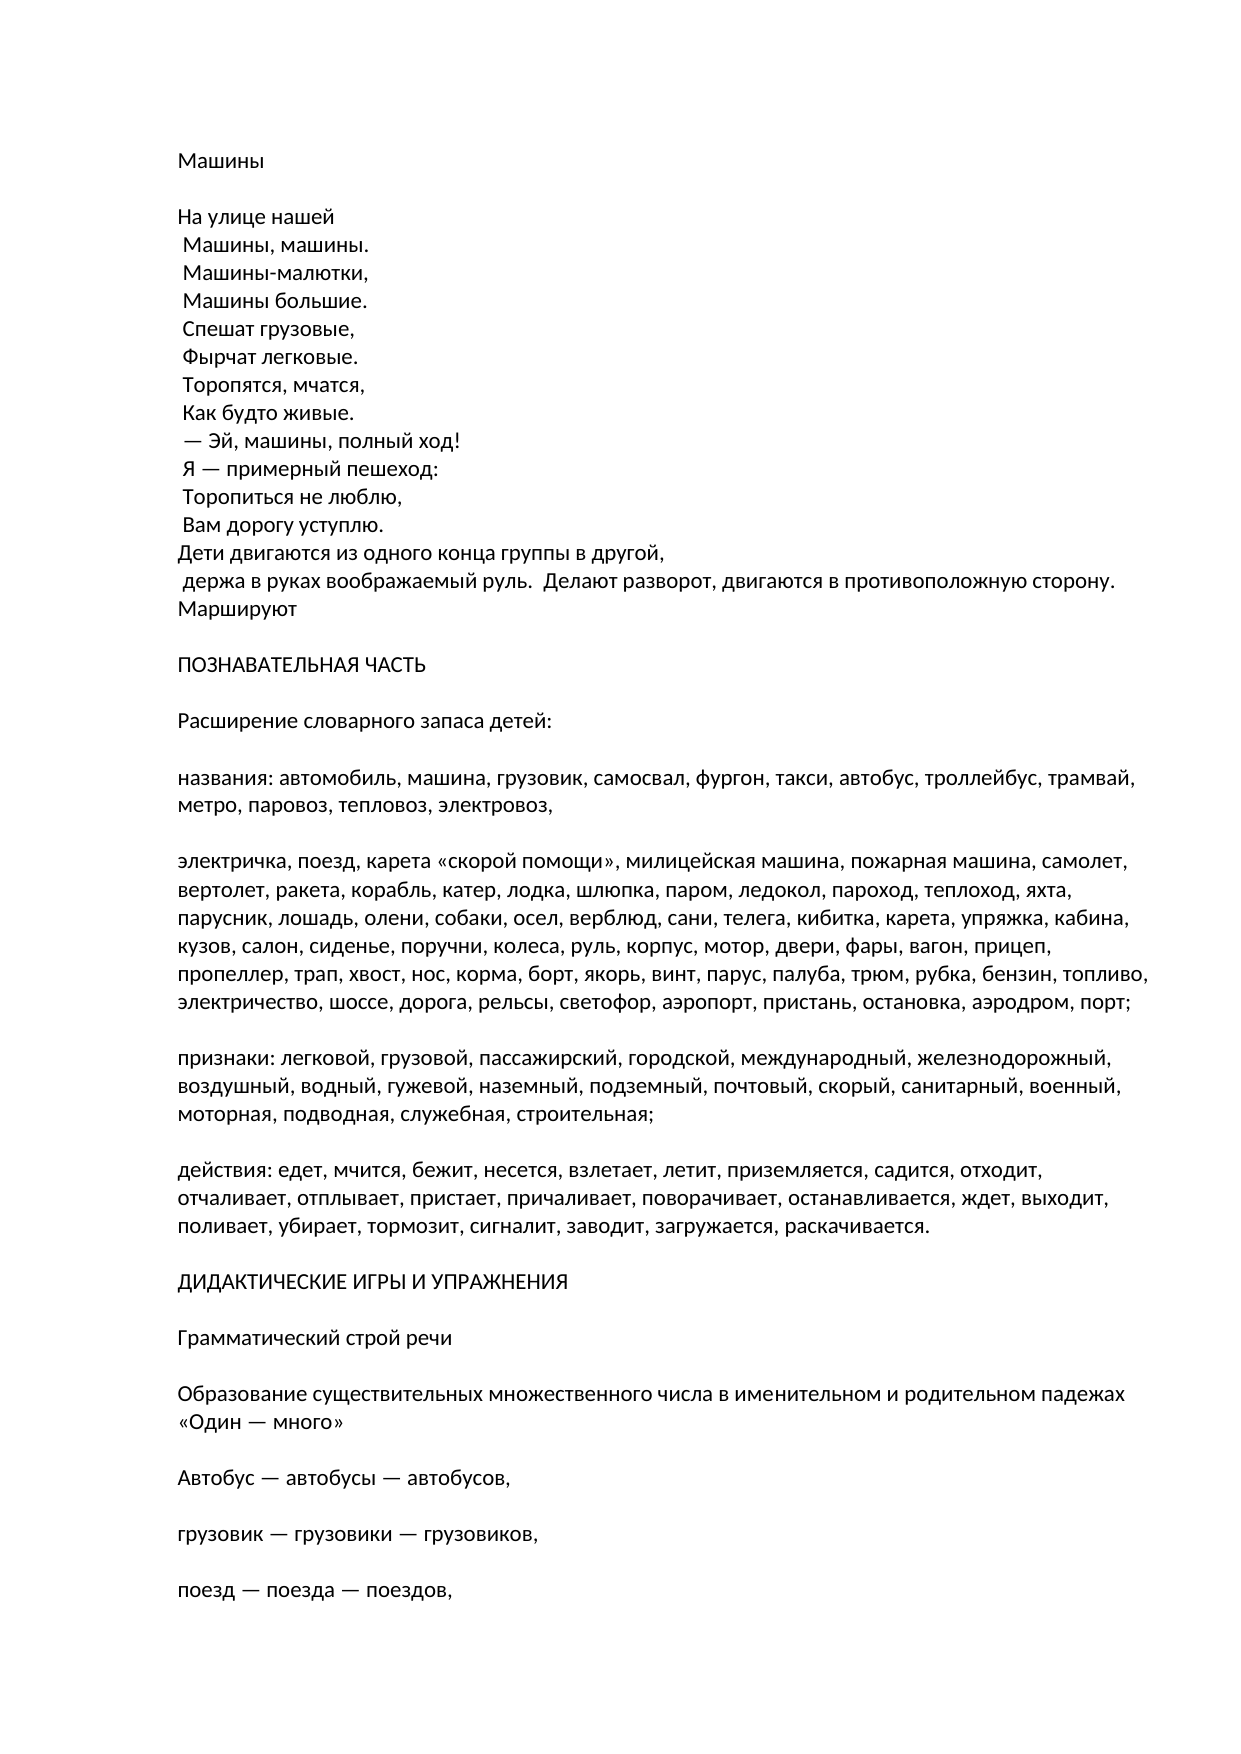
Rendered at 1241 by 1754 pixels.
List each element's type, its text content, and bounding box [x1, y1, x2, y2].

text Машины [177, 146, 1152, 174]
text Торопятся, мчатся, [177, 370, 1152, 398]
text Я — примерный пешеход: [177, 454, 1152, 482]
text Фырчат легковые. [177, 342, 1152, 370]
text Как будто живые. [177, 398, 1152, 426]
text Маршируют [177, 594, 1152, 622]
text ПОЗНАВАТЕЛЬНАЯ ЧАСТЬ [177, 651, 1152, 678]
text Машины-малютки, [177, 258, 1152, 286]
text Автобус — автобусы — автобусов, [177, 1463, 1152, 1491]
text грузовик — грузовики — грузовиков, [177, 1519, 1152, 1547]
text Дети двигаются из одного конца группы в другой, [177, 538, 1152, 566]
text Грамматический строй речи [177, 1323, 1152, 1351]
text Машины, машины. [177, 230, 1152, 258]
text — Эй, машины, полный ход! [177, 426, 1152, 454]
text Машины большие. [177, 286, 1152, 314]
text Образование существительных множественного числа в име­нительном и родительном падежах «Один — много» [177, 1379, 1152, 1435]
text названия: автомобиль, машина, грузовик, самосвал, фургон, такси, автобус, троллейбус, трамвай, метро, паровоз, тепловоз, электровоз, [177, 763, 1152, 819]
text Спешат грузовые, [177, 314, 1152, 342]
text Вам дорогу уступлю. [177, 510, 1152, 538]
text Торопиться не люблю, [177, 482, 1152, 510]
text электричка, поезд, карета «скорой помощи», милицейская машина, пожарная машина, самолет, вертолет, ракета, корабль, катер, лодка, шлюпка, паром, ледокол, пароход, теплоход, яхта, парусник, лошадь, олени, собаки, осел, верблюд, сани, телега, кибитка, карета, упряжка, кабина, кузов, салон, сиденье, поручни, колеса, руль, корпус, мотор, двери, фары, вагон, прицеп, пропеллер, трап, хвост, нос, корма, борт, якорь, винт, парус, палуба, трюм, рубка, бензин, топливо, электричество, шоссе, дорога, рельсы, светофор, аэропорт, пристань, остановка, аэродром, порт; [177, 847, 1152, 1015]
text держа в руках воображаемый руль. Делают разворот, двигаются в противоположную сторону. [177, 566, 1152, 594]
text ДИДАКТИЧЕСКИЕ ИГРЫ И УПРАЖНЕНИЯ [177, 1267, 1152, 1295]
text поезд — поезда — поездов, [177, 1575, 1152, 1603]
text действия: едет, мчится, бежит, несется, взлетает, летит, приземляется, садится, отходит, отчаливает, отплывает, пристает, причаливает, поворачивает, останавливается, ждет, выходит, поливает, убирает, тормозит, сигналит, заводит, загружается, раскачивается. [177, 1155, 1152, 1239]
text Расширение словарного запаса детей: [177, 707, 1152, 734]
text На улице нашей [177, 202, 1152, 230]
text признаки: легковой, грузовой, пассажирский, городской, международный, железнодорожный, воздушный, водный, гужевой, наземный, подземный, почтовый, скорый, санитарный, военный, моторная, подводная, служебная, строительная; [177, 1043, 1152, 1127]
